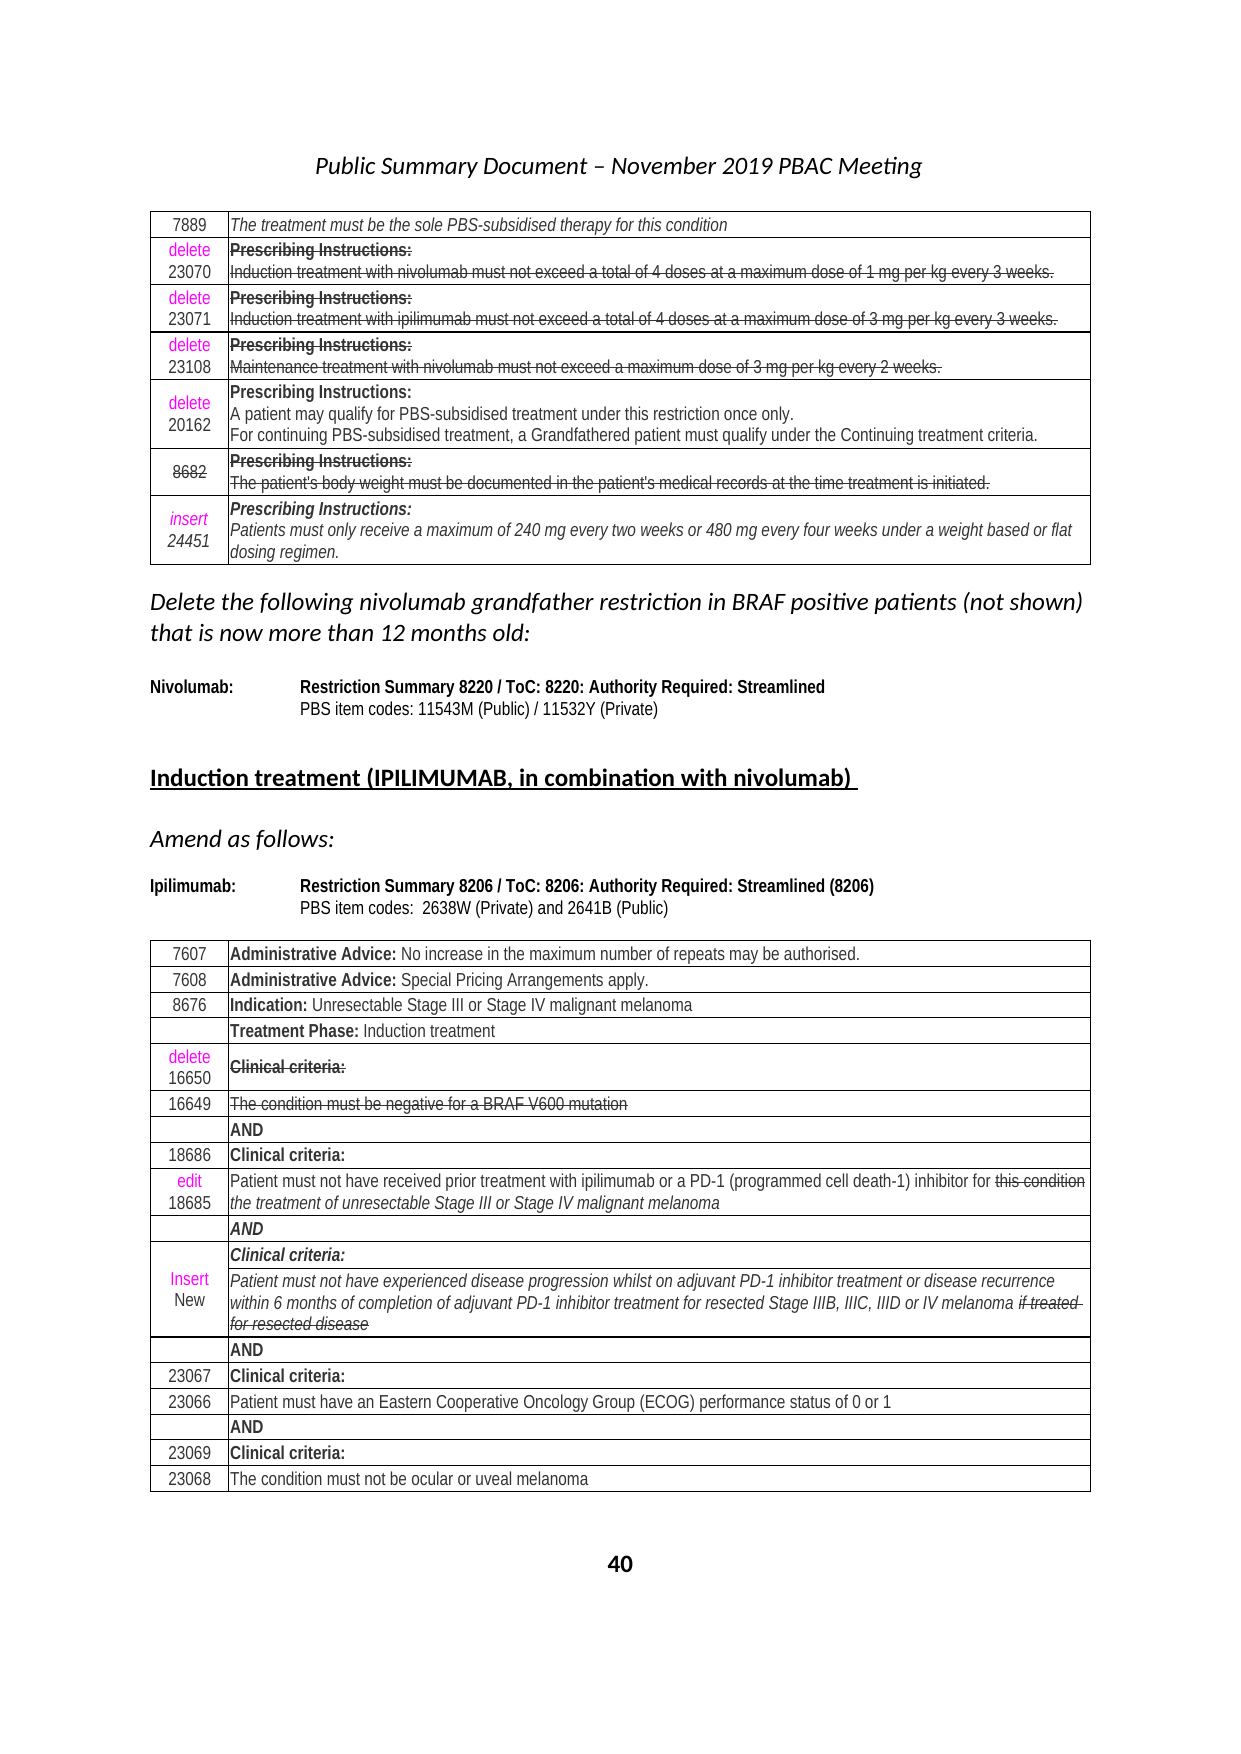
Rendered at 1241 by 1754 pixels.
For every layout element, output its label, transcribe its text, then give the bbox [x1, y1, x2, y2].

table_cell delete 23070 [151, 238, 228, 284]
table_cell [151, 1216, 228, 1241]
text Delete the following nivolumab grandfather restriction in BRAF positive patients (not shown) that is now more than 12 months old: [150, 586, 1090, 647]
table_cell Prescribing Instructions: Induction treatment with ipilimumab must not exceed a total of 4 doses at a maximum dose of 3 mg per kg every 3 weeks. [229, 285, 1090, 331]
table_cell Prescribing Instructions: The patient's body weight must be documented in the patient's medical records at the time treatment is initiated. [229, 449, 1090, 495]
table_cell Clinical criteria: [229, 1044, 1090, 1090]
table_cell [151, 1338, 228, 1362]
text Nivolumab: Restriction Summary 8220 / ToC: 8220: Authority Required: Streamlined [150, 676, 1090, 698]
table_cell 23069 [151, 1440, 228, 1465]
table_cell Prescribing Instructions: Maintenance treatment with nivolumab must not exceed a maximum dose of 3 mg per kg every 2 weeks. [229, 333, 1090, 379]
text Ipilimumab: Restriction Summary 8206 / ToC: 8206: Authority Required: Streamlined (8206) [150, 875, 1090, 897]
table_cell Patient must not have received prior treatment with ipilimumab or a PD-1 (programmed cell death-1) inhibitor for this condition the treatment of unresectable Stage III or Stage IV malignant melanoma [229, 1169, 1090, 1215]
text PBS item codes: 2638W (Private) and 2641B (Public) [225, 897, 1090, 918]
table_cell Prescribing Instructions: Patients must only receive a maximum of 240 mg every two weeks or 480 mg every four weeks under a weight based or flat dosing regimen. [229, 496, 1090, 564]
table_cell Patient must have an Eastern Cooperative Oncology Group (ECOG) performance status of 0 or 1 [229, 1389, 1090, 1414]
table_cell 23066 [151, 1389, 228, 1414]
table_cell 18686 [151, 1143, 228, 1167]
table_cell Insert New [151, 1242, 228, 1336]
table_cell delete 23071 [151, 285, 228, 331]
table_cell Administrative Advice: Special Pricing Arrangements apply. [229, 967, 1090, 992]
table_cell delete 23108 [151, 333, 228, 379]
table_cell AND [229, 1338, 1090, 1362]
table_cell Prescribing Instructions: Induction treatment with nivolumab must not exceed a total of 4 doses at a maximum dose of 1 mg per kg every 3 weeks. [229, 238, 1090, 284]
table_cell Clinical criteria: [229, 1440, 1090, 1465]
table_header Administrative Advice: No increase in the maximum number of repeats may be authorised. [229, 941, 1090, 966]
table_cell delete 16650 [151, 1044, 228, 1090]
text PBS item codes: 11543M (Public) / 11532Y (Private) [225, 698, 1090, 719]
table_cell Patient must not have experienced disease progression whilst on adjuvant PD-1 inhibitor treatment or disease recurrence within 6 months of completion of adjuvant PD-1 inhibitor treatment for resected Stage IIIB, IIIC, IIID or IV melanoma if treated for resected disease [229, 1269, 1090, 1336]
table_cell Treatment Phase: Induction treatment [229, 1018, 1090, 1043]
table_cell Clinical criteria: [229, 1363, 1090, 1388]
table_cell 7889 [151, 212, 228, 237]
table_cell The condition must be negative for a BRAF V600 mutation [229, 1091, 1090, 1116]
table_cell The condition must not be ocular or uveal melanoma [229, 1466, 1090, 1491]
table_cell [151, 1117, 228, 1142]
table_cell [151, 1415, 228, 1439]
table_cell AND [229, 1117, 1090, 1142]
table_header 7607 [151, 941, 228, 966]
table_cell Indication: Unresectable Stage III or Stage IV malignant melanoma [229, 993, 1090, 1017]
table_cell 8682 [151, 449, 228, 495]
table_cell edit 18685 [151, 1169, 228, 1215]
table_cell 8676 [151, 993, 228, 1017]
table_cell 23067 [151, 1363, 228, 1388]
table_cell [151, 1018, 228, 1043]
table_cell AND [229, 1216, 1090, 1241]
table_cell The treatment must be the sole PBS-subsidised therapy for this condition [229, 212, 1090, 237]
table_cell AND [229, 1415, 1090, 1439]
text Induction treatment (IPILIMUMAB, in combination with nivolumab) [150, 762, 1090, 793]
table_cell Prescribing Instructions: A patient may qualify for PBS-subsidised treatment under this restriction once only. For continuing PBS-subsidised treatment, a Grandfathered patient must qualify under the Continuing treatment criteria. [229, 380, 1090, 447]
table_cell Clinical criteria: [229, 1143, 1090, 1167]
table_cell 23068 [151, 1466, 228, 1491]
table_cell Clinical criteria: [229, 1242, 1090, 1268]
table_cell insert 24451 [151, 496, 228, 564]
table_cell delete 20162 RETIRED insert 21046 [151, 380, 228, 447]
table_cell 16649 [151, 1091, 228, 1116]
table_cell 7608 [151, 967, 228, 992]
text Amend as follows: [150, 823, 1090, 854]
